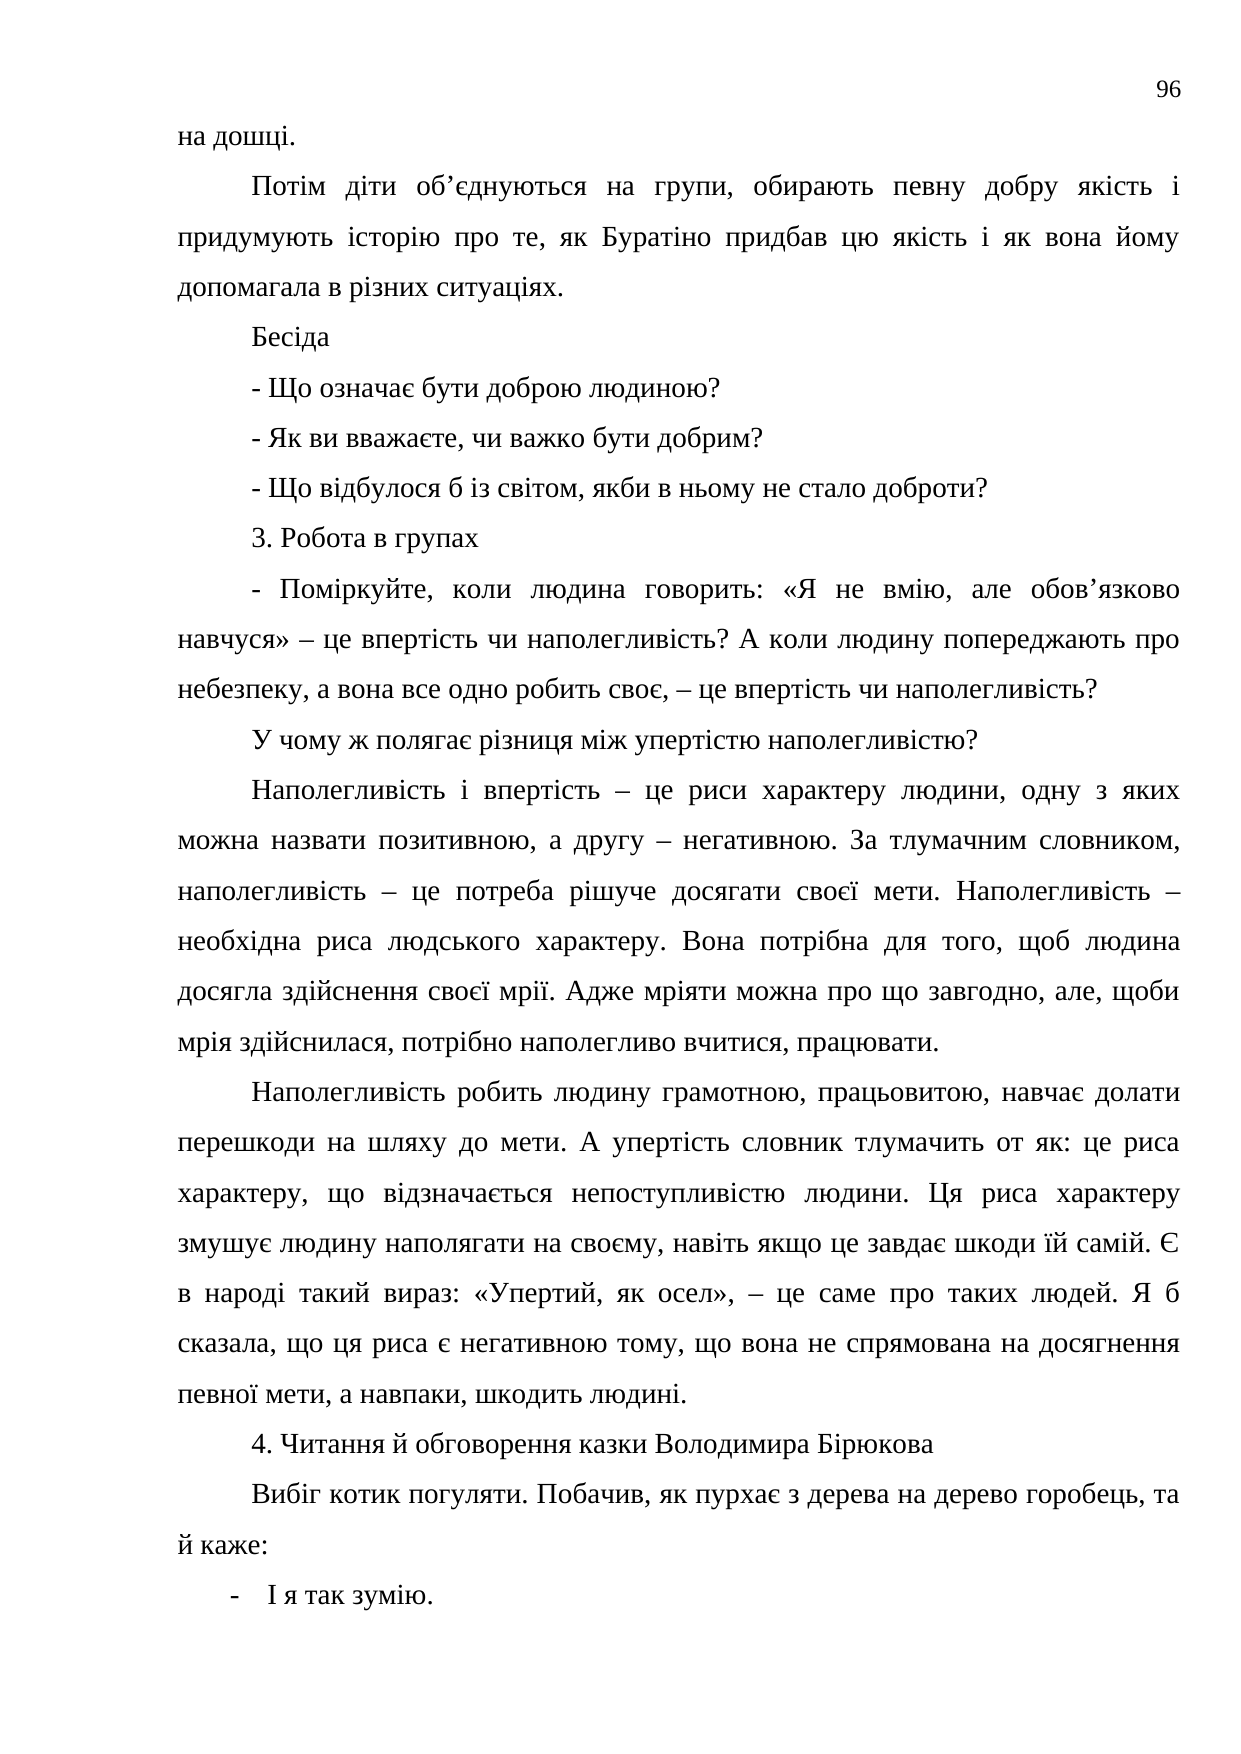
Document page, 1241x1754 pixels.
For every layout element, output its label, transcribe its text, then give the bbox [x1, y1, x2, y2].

list - Що означає бути доброю людиною? [177, 370, 1181, 403]
list 3. Робота в групах [177, 521, 1181, 554]
list - Як ви вважаєте, чи важко бути добрим? [177, 420, 1181, 453]
list - Поміркуйте, коли людина говорить: «Я не вмію, але обов’язково навчуся» – це впертість чи наполегливість? А коли людину попереджають про небезпеку, а вона все одно робить своє, – це впертість чи наполегливість? [177, 571, 1181, 705]
list Вибіг котик погуляти. Побачив, як пурхає з дерева на дерево горобець, та й каже: [177, 1477, 1181, 1560]
list Бесіда [177, 319, 1181, 353]
list Наполегливість і впертість – це риси характеру людини, одну з яких можна назвати позитивною, а другу – негативною. За тлумачним словником, наполегливість – це потреба рішуче досягати своєї мети. Наполегливість – необхідна риса людського характеру. Вона потрібна для того, щоб людина досягла здійснення своєї мрії. Адже мріяти можна про що завгодно, але, щоби мрія здійснилася, потрібно наполегливо вчитися, працювати. [177, 772, 1181, 1057]
list Наполегливість робить людину грамотною, працьовитою, навчає долати перешкоди на шляху до мети. А упертість словник тлумачить от як: це риса характеру, що відзначається непоступливістю людини. Ця риса характеру змушує людину наполягати на своєму, навіть якщо це завдає шкоди їй самій. Є в народі такий вираз: «Упертий, як осел», – це саме про таких людей. Я б сказала, що ця риса є негативною тому, що вона не спрямована на досягнення певної мети, а навпаки, шкодить людині. [177, 1074, 1181, 1409]
list І я так зумію. [229, 1577, 1181, 1611]
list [177, 118, 1181, 152]
list - Що відбулося б із світом, якби в ньому не стало доброти? [177, 470, 1181, 504]
list У чому ж полягає різниця між упертістю наполегливістю? [177, 722, 1181, 755]
list 4. Читання й обговорення казки Володимира Бірюкова [177, 1426, 1181, 1460]
list Потім діти об’єднуються на групи, обирають певну добру якість і придумують історію про те, як Буратіно придбав цю якість і як вона йому допомагала в різних ситуаціях. [177, 168, 1181, 303]
